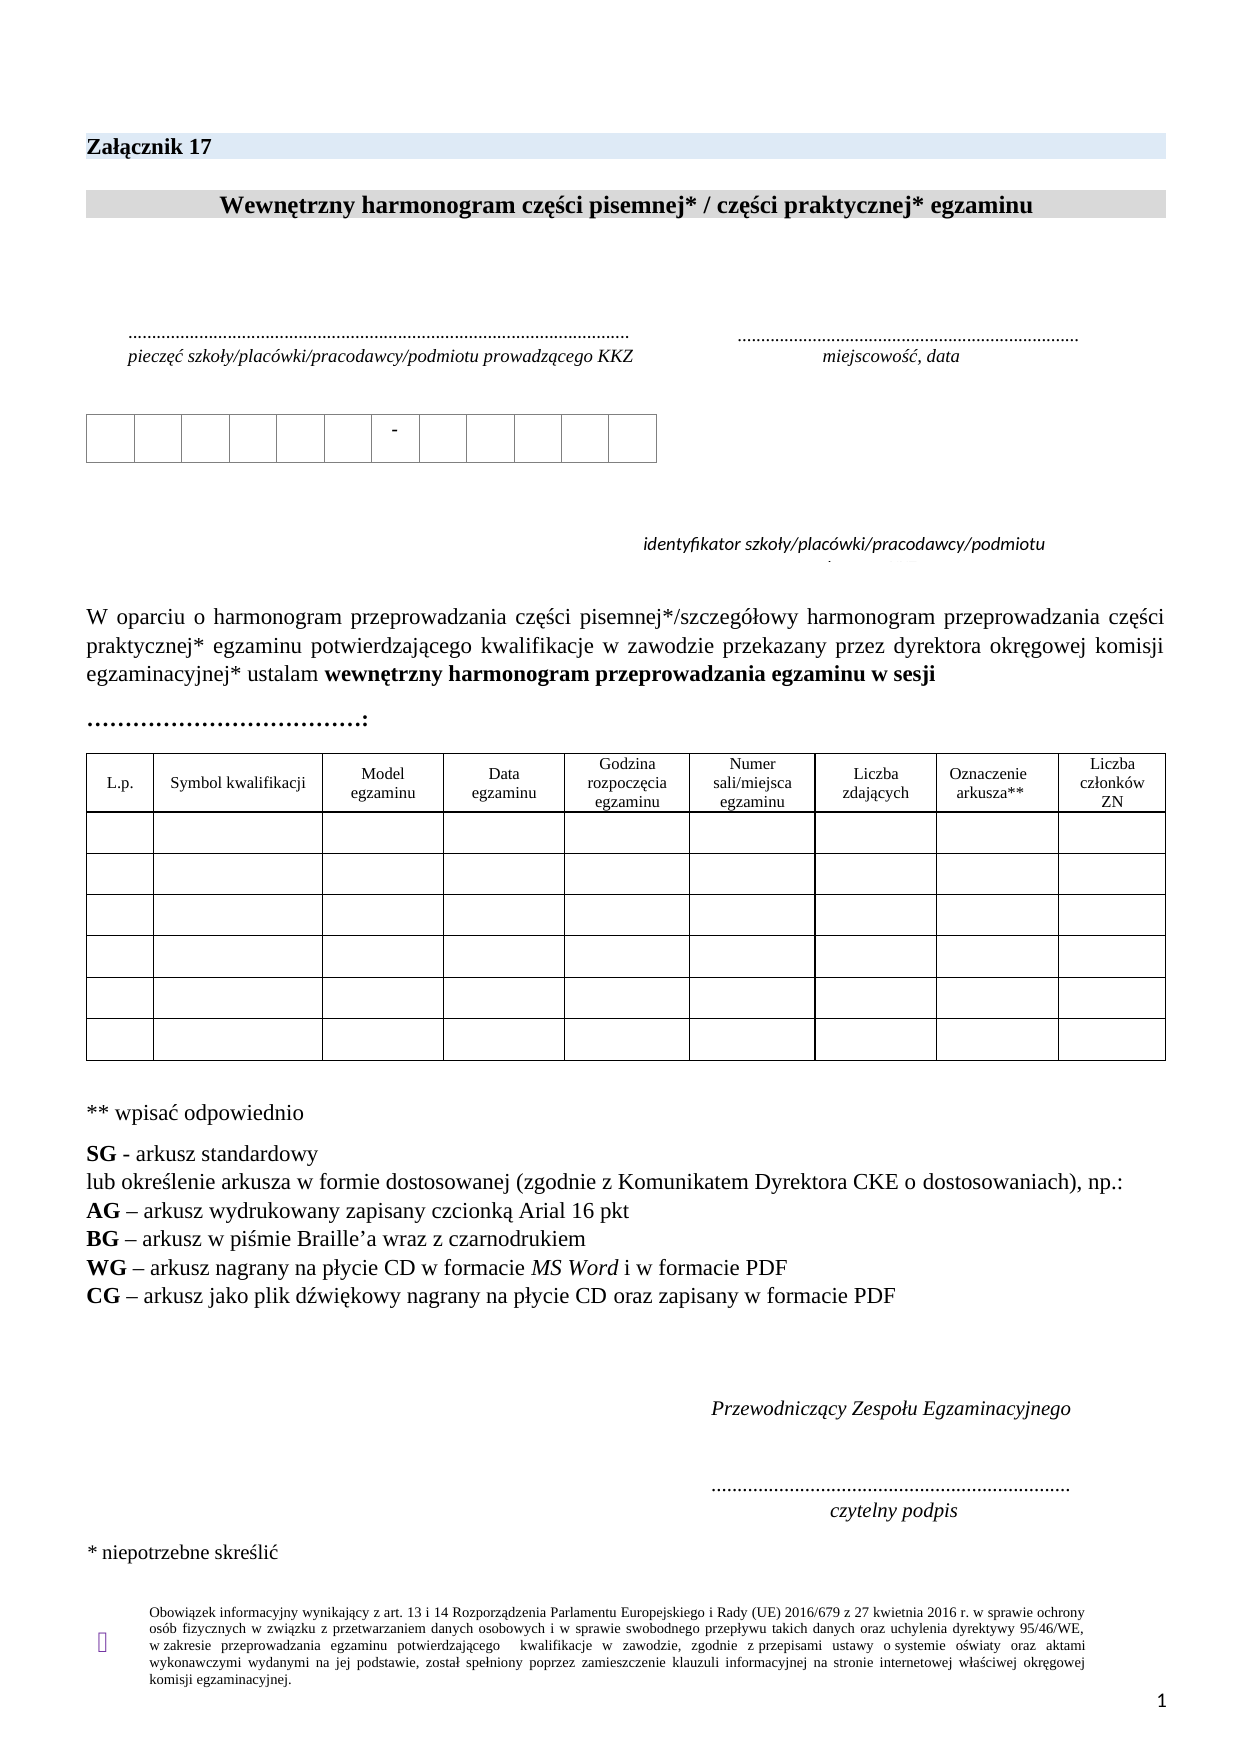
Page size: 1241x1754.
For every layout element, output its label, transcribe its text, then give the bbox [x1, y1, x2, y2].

text AG – arkusz wydrukowany zapisany czcionką Arial 16 pkt [86, 1197, 1166, 1223]
text Wewnętrzny harmonogram części pisemnej* / części praktycznej* egzaminu [86, 190, 1166, 218]
table_cell [937, 813, 1058, 853]
text BG – arkusz w piśmie Braille’a wraz z czarnodrukiem [86, 1225, 1166, 1251]
table_cell [1059, 813, 1165, 853]
table_cell [323, 813, 443, 853]
table_header [87, 415, 134, 462]
text Przewodniczący Zespołu Egzaminacyjnego [618, 1396, 1166, 1420]
table_header [230, 415, 276, 462]
table_cell [937, 854, 1058, 894]
table_cell [690, 854, 814, 894]
table_header [562, 415, 608, 462]
table_cell [565, 1019, 689, 1059]
table_cell [565, 854, 689, 894]
table_cell [1059, 978, 1165, 1018]
table_cell [87, 936, 153, 977]
table_cell [444, 1019, 564, 1059]
table_header [515, 415, 561, 462]
table_header [420, 415, 466, 462]
table_cell [323, 1019, 443, 1059]
table_cell [565, 936, 689, 977]
table_cell [690, 895, 814, 935]
table_header Data egzaminu [444, 754, 564, 811]
table_header L.p. [87, 754, 153, 811]
table_cell [87, 813, 153, 853]
table_header Symbol kwalifikacji [154, 754, 322, 811]
table_cell [87, 895, 153, 935]
table_cell [816, 1019, 936, 1059]
table_cell [937, 1019, 1058, 1059]
table_header Liczba zdających [816, 754, 936, 811]
table_header Godzina rozpoczęcia egzaminu [565, 754, 689, 811]
table_header [467, 415, 514, 462]
table_header Numer sali/miejsca egzaminu [690, 754, 814, 811]
table_header ......................................................................... miejscowość, data [652, 238, 1132, 367]
table_cell [1059, 936, 1165, 977]
table_cell [937, 936, 1058, 977]
table_cell [154, 854, 322, 894]
text SG - arkusz standardowy [86, 1140, 1166, 1166]
table_cell [154, 936, 322, 977]
table_header [135, 415, 181, 462]
table_cell [444, 813, 564, 853]
table_cell [816, 895, 936, 935]
table_cell [87, 1019, 153, 1059]
table_header Model egzaminu [323, 754, 443, 811]
table_header [325, 415, 371, 462]
table_cell [937, 895, 1058, 935]
table_header [277, 415, 324, 462]
text * niepotrzebne skreślić [86, 1540, 1019, 1564]
table_cell [565, 978, 689, 1018]
table_cell [816, 978, 936, 1018]
table_cell [816, 813, 936, 853]
text W oparciu o harmonogram przeprowadzania części pisemnej*/szczegółowy harmonogram przeprowadzania części praktycznej* egzaminu potwierdzającego kwalifikacje w zawodzie przekazany przez dyrektora okręgowej komisji egzaminacyjnej* ustalam wewnętrzny harmonogram przeprowadzania egzaminu w sesji [86, 603, 1166, 686]
table_cell [323, 978, 443, 1018]
table_cell [1059, 1019, 1165, 1059]
table_cell [444, 895, 564, 935]
text ………………………………: [86, 705, 1166, 732]
table_cell [816, 854, 936, 894]
text czytelny podpis [86, 1497, 959, 1522]
table_header [609, 415, 656, 462]
table_header .......................................................................................................... pieczęć szkoły/placówki/pracodawcy/podmiotu prowadzącego KKZ [121, 238, 652, 367]
text ** wpisać odpowiednio [86, 1099, 1166, 1125]
table_cell [1059, 895, 1165, 935]
table_cell [937, 978, 1058, 1018]
table_cell [323, 854, 443, 894]
table_cell [154, 895, 322, 935]
table_cell [323, 936, 443, 977]
table_cell [444, 854, 564, 894]
table_cell [565, 813, 689, 853]
table_header Liczba członków ZN [1059, 754, 1165, 811]
table_cell [690, 936, 814, 977]
text ..................................................................... [618, 1472, 1166, 1496]
table_cell [444, 978, 564, 1018]
text lub określenie arkusza w formie dostosowanej (zgodnie z Komunikatem Dyrektora CKE o dostosowaniach), np.: [86, 1168, 1166, 1194]
table_cell [444, 936, 564, 977]
table_cell [87, 978, 153, 1018]
table_cell [690, 1019, 814, 1059]
table_cell [816, 936, 936, 977]
table_cell [87, 854, 153, 894]
table_cell [1059, 854, 1165, 894]
table_cell [154, 978, 322, 1018]
text Załącznik 17 [86, 133, 1166, 159]
table_header - [372, 415, 419, 462]
table_cell [690, 813, 814, 853]
table_cell [565, 895, 689, 935]
table_header Oznaczenie arkusza** [937, 754, 1058, 811]
text WG – arkusz nagrany na płycie CD w formacie MS Word i w formacie PDF [86, 1253, 1166, 1280]
table_header [182, 415, 229, 462]
table_cell [154, 813, 322, 853]
table_cell [690, 978, 814, 1018]
table_cell [154, 1019, 322, 1059]
text CG – arkusz jako plik dźwiękowy nagrany na płycie CD oraz zapisany w formacie PDF [86, 1282, 1166, 1308]
table_cell [323, 895, 443, 935]
